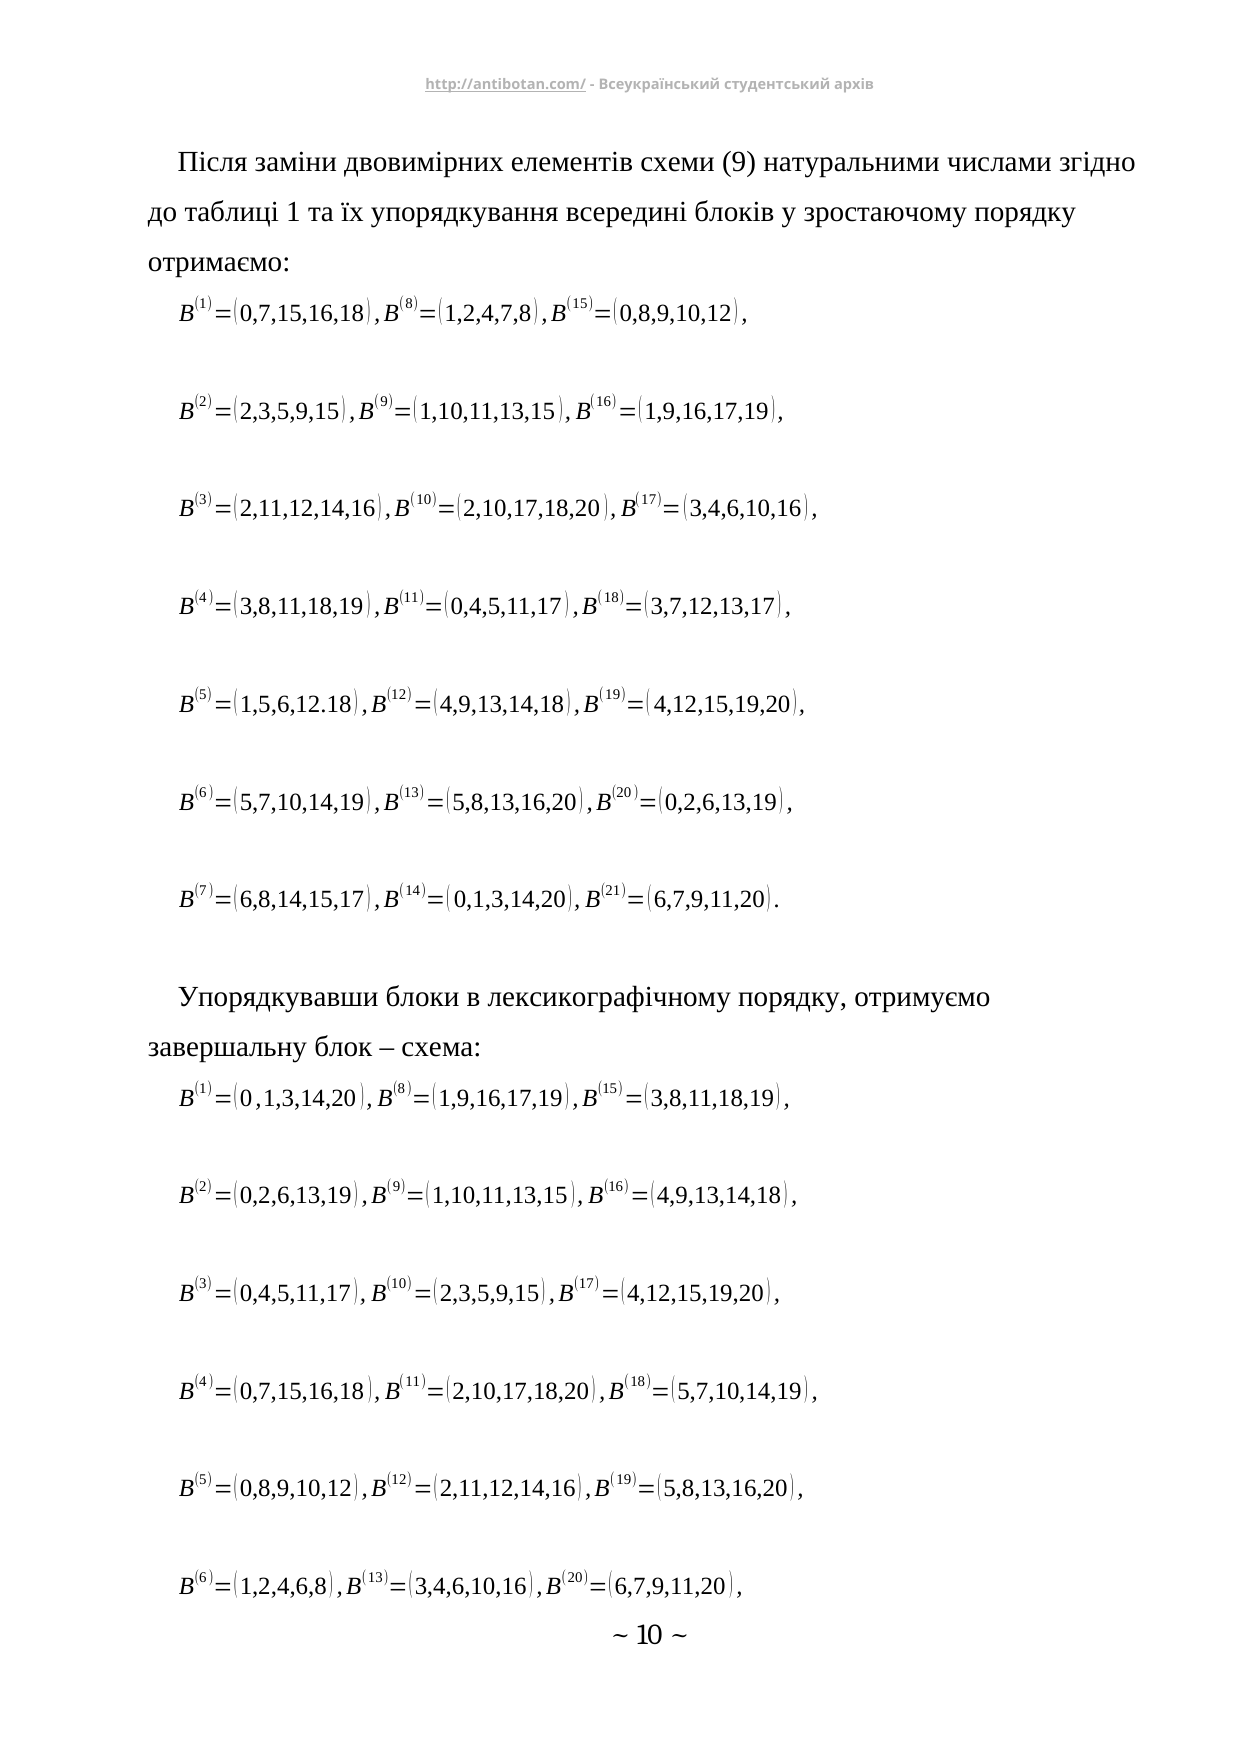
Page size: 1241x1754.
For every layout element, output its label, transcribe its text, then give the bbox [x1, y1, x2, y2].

text Після заміни двовимірних елементів схеми (9) натуральними числами згідно до таблиці 1 та їх упорядкування всередині блоків у зростаючому порядку отримаємо: [148, 144, 1152, 278]
text Упорядкувавши блоки в лексикографічному порядку, отримуємо завершальну блок – схема: [148, 979, 1152, 1063]
